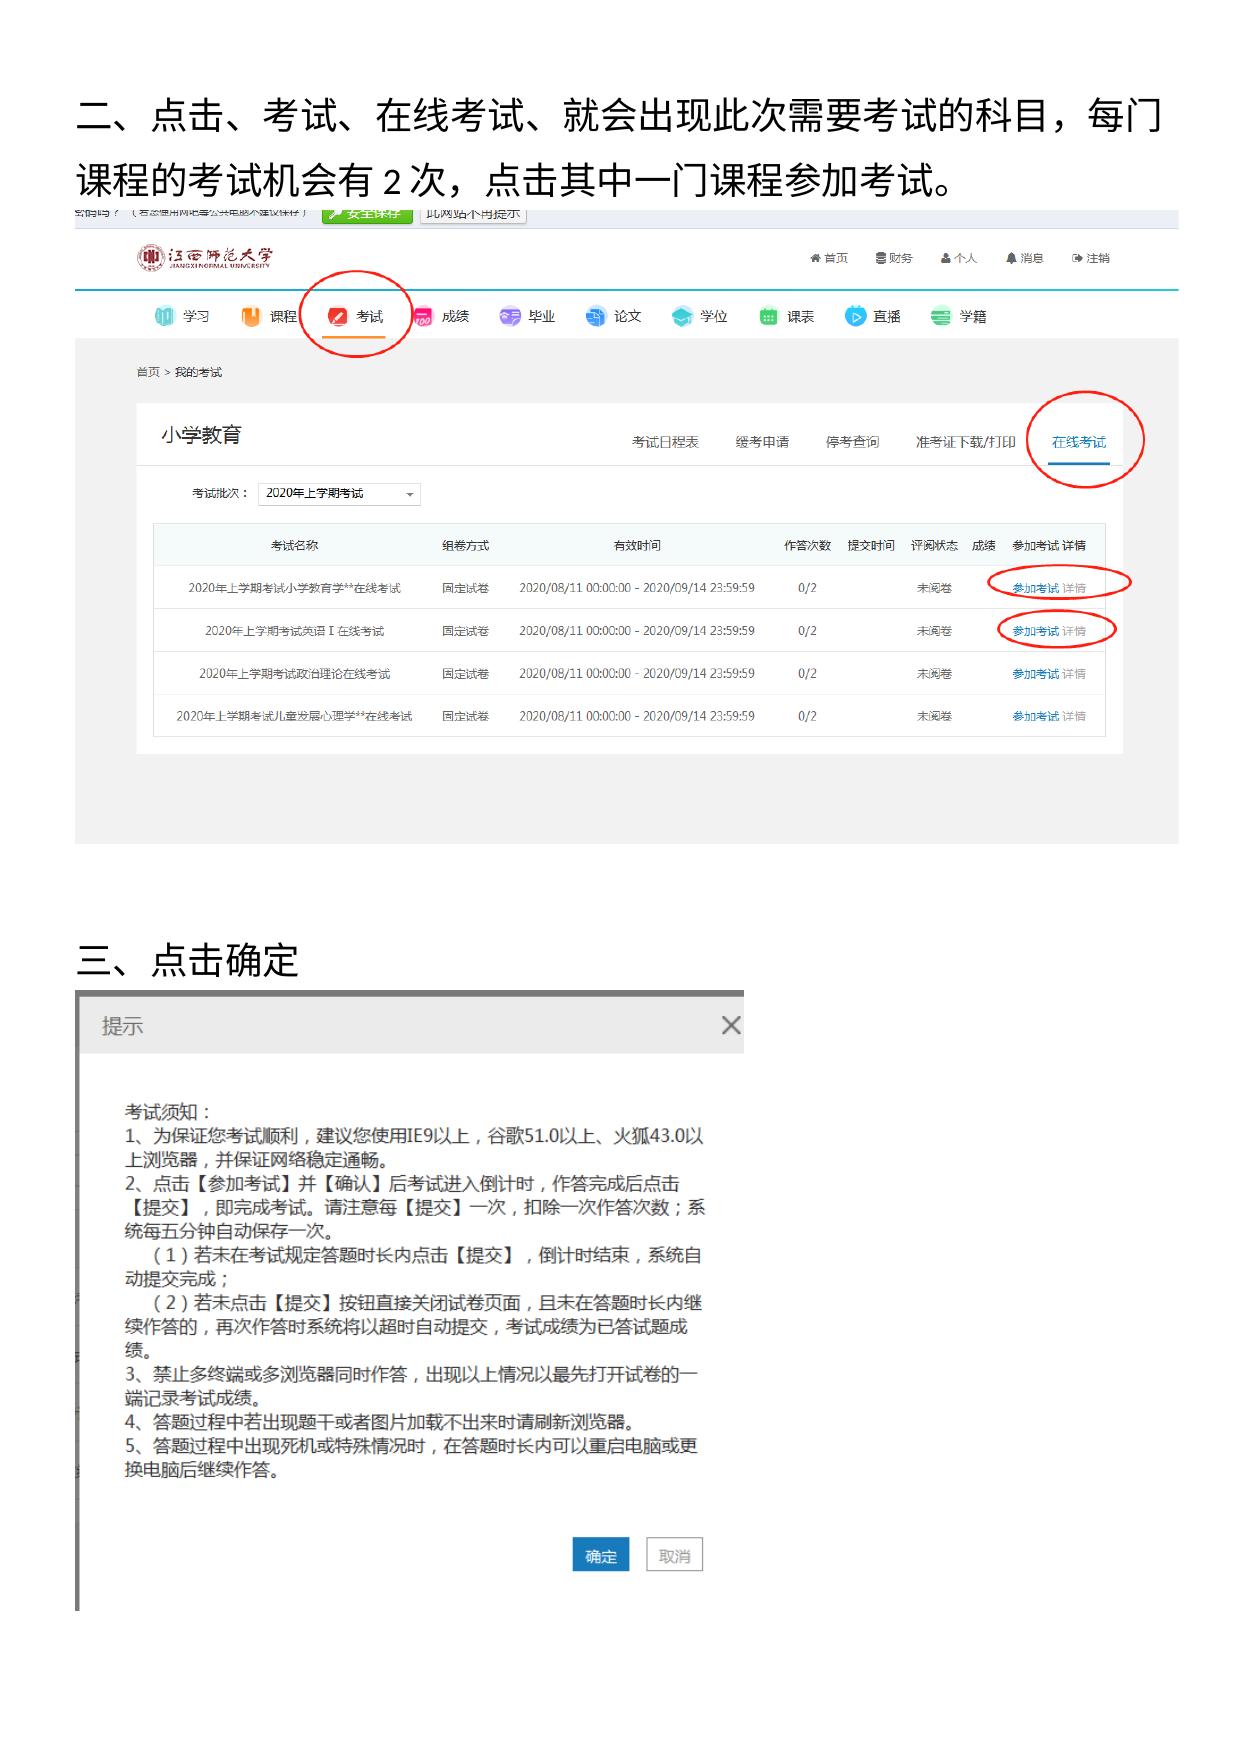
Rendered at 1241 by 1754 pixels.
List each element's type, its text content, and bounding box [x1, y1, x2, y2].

picture [75, 210, 1179, 844]
text 二、点击、考试、在线考试、就会出现此次需要考试的科目，每门课程的考试机会有2次，点击其中一门课程参加考试。 [75, 81, 1165, 210]
text 三、点击确定 [75, 926, 1165, 991]
picture [75, 990, 744, 1611]
